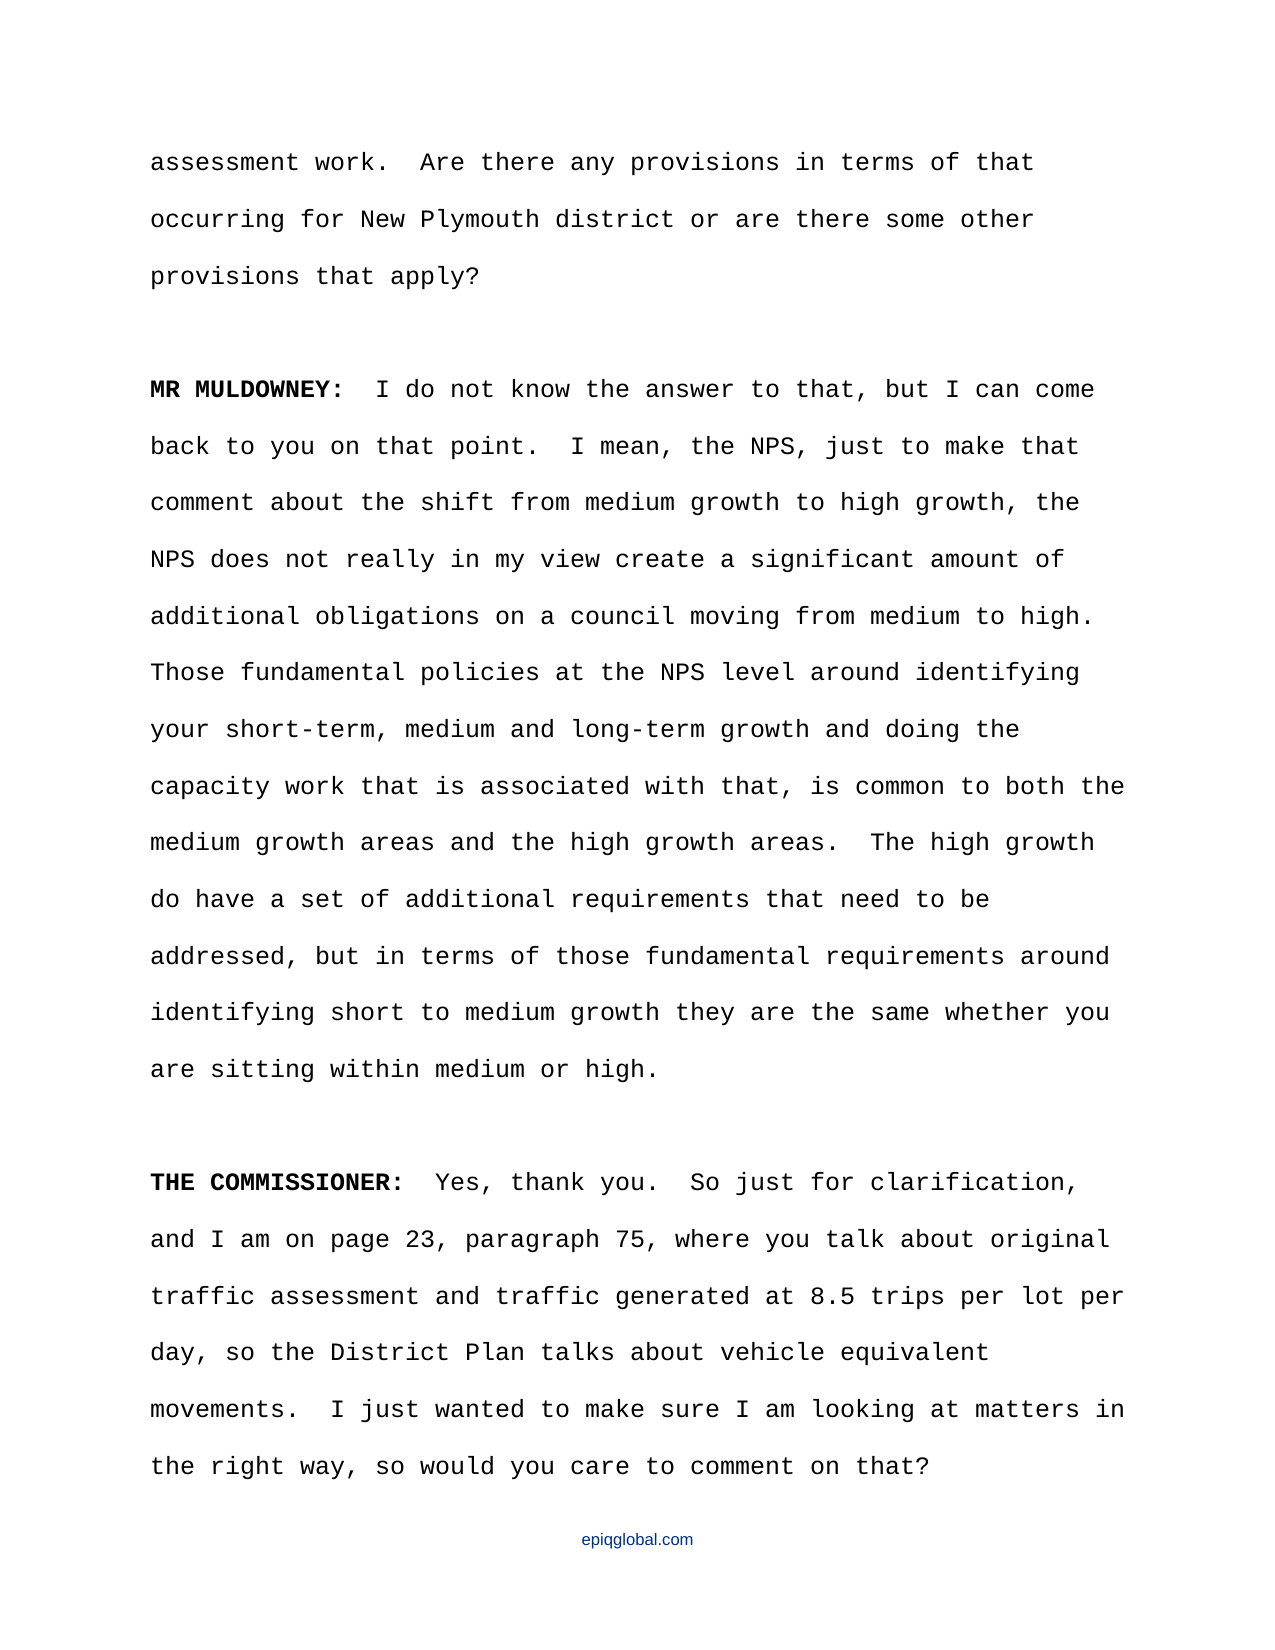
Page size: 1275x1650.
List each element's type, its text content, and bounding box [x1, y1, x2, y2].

text THE COMMISSIONER: Yes, thank you. So just for clarification, and I am on page 23, paragraph 75, where you talk about original traffic assessment and traffic generated at 8.5 trips per lot per day, so the District Plan talks about vehicle equivalent movements. I just wanted to make sure I am looking at matters in the right way, so would you care to comment on that? [150, 1170, 1125, 1482]
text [150, 150, 1125, 292]
text MR MULDOWNEY: I do not know the answer to that, but I can come back to you on that point. I mean, the NPS, just to make that comment about the shift from medium growth to high growth, the NPS does not really in my view create a significant amount of additional obligations on a council moving from medium to high. Those fundamental policies at the NPS level around identifying your short-term, medium and long-term growth and doing the capacity work that is associated with that, is common to both the medium growth areas and the high growth areas. The high growth do have a set of additional requirements that need to be addressed, but in terms of those fundamental requirements around identifying short to medium growth they are the same whether you are sitting within medium or high. [150, 377, 1125, 1085]
